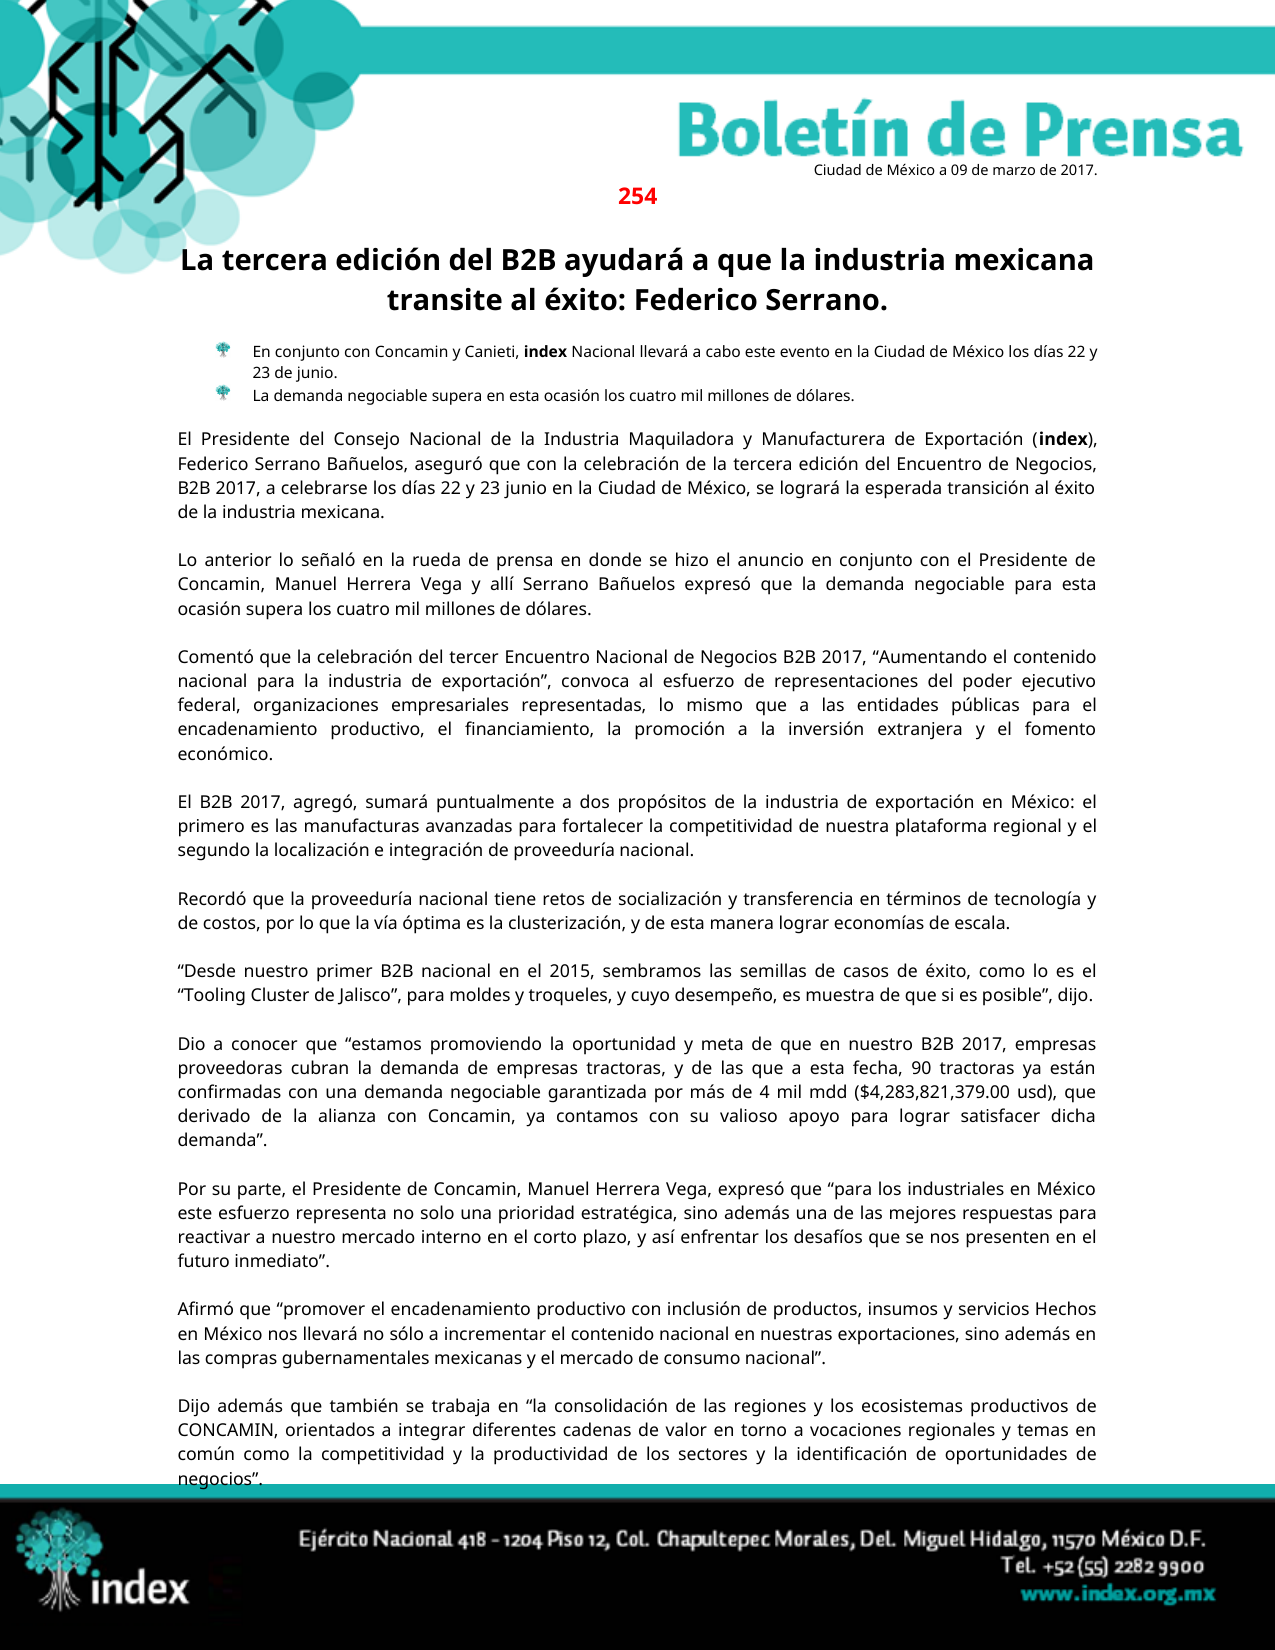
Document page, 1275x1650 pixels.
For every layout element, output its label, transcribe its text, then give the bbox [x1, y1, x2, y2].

text Dijo además que también se trabaja en “la consolidación de las regiones y los ecosistemas productivos de CONCAMIN, orientados a integrar diferentes cadenas de valor en torno a vocaciones regionales y temas en común como la competitividad y la productividad de los sectores y la identificación de oportunidades de negocios”. [177, 1393, 1098, 1490]
text Recordó que la proveeduría nacional tiene retos de socialización y transferencia en términos de tecnología y de costos, por lo que la vía óptima es la clusterización, y de esta manera lograr economías de escala. [177, 886, 1098, 934]
text 254 [177, 180, 1098, 211]
text El Presidente del Consejo Nacional de la Industria Maquiladora y Manufacturera de Exportación (index), Federico Serrano Bañuelos, aseguró que con la celebración de la tercera edición del Encuentro de Negocios, B2B 2017, a celebrarse los días 22 y 23 junio en la Ciudad de México, se logrará la esperada transición al éxito de la industria mexicana. [177, 427, 1098, 523]
text Por su parte, el Presidente de Concamin, Manuel Herrera Vega, expresó que “para los industriales en México este esfuerzo representa no solo una prioridad estratégica, sino además una de las mejores respuestas para reactivar a nuestro mercado interno en el corto plazo, y así enfrentar los desafíos que se nos presenten en el futuro inmediato”. [177, 1176, 1098, 1273]
picture [0, 1484, 1275, 1650]
list En conjunto con Concamin y Canieti, index Nacional llevará a cabo este evento en la Ciudad de México los días 22 y 23 de junio. [215, 340, 1098, 383]
picture [215, 341, 231, 358]
list La demanda negociable supera en esta ocasión los cuatro mil millones de dólares. [215, 383, 1098, 406]
picture [0, 0, 1275, 298]
picture [215, 384, 231, 401]
text La tercera edición del B2B ayudará a que la industria mexicana transite al éxito: Federico Serrano. [177, 239, 1098, 319]
text Comentó que la celebración del tercer Encuentro Nacional de Negocios B2B 2017, “Aumentando el contenido nacional para la industria de exportación”, convoca al esfuerzo de representaciones del poder ejecutivo federal, organizaciones empresariales representadas, lo mismo que a las entidades públicas para el encadenamiento productivo, el financiamiento, la promoción a la inversión extranjera y el fomento económico. [177, 644, 1098, 765]
text “Desde nuestro primer B2B nacional en el 2015, sembramos las semillas de casos de éxito, como lo es el “Tooling Cluster de Jalisco”, para moldes y troqueles, y cuyo desempeño, es muestra de que si es posible”, dijo. [177, 958, 1098, 1007]
text Afirmó que “promover el encadenamiento productivo con inclusión de productos, insumos y servicios Hechos en México nos llevará no sólo a incrementar el contenido nacional en nuestras exportaciones, sino además en las compras gubernamentales mexicanas y el mercado de consumo nacional”. [177, 1297, 1098, 1369]
text Dio a conocer que “estamos promoviendo la oportunidad y meta de que en nuestro B2B 2017, empresas proveedoras cubran la demanda de empresas tractoras, y de las que a esta fecha, 90 tractoras ya están confirmadas con una demanda negociable garantizada por más de 4 mil mdd ($4,283,821,379.00 usd), que derivado de la alianza con Concamin, ya contamos con su valioso apoyo para lograr satisfacer dicha demanda”. [177, 1031, 1098, 1152]
text El B2B 2017, agregó, sumará puntualmente a dos propósitos de la industria de exportación en México: el primero es las manufacturas avanzadas para fortalecer la competitividad de nuestra plataforma regional y el segundo la localización e integración de proveeduría nacional. [177, 789, 1098, 862]
text Lo anterior lo señaló en la rueda de prensa en donde se hizo el anuncio en conjunto con el Presidente de Concamin, Manuel Herrera Vega y allí Serrano Bañuelos expresó que la demanda negociable para esta ocasión supera los cuatro mil millones de dólares. [177, 548, 1098, 620]
text Ciudad de México a 09 de marzo de 2017. [177, 160, 1098, 180]
